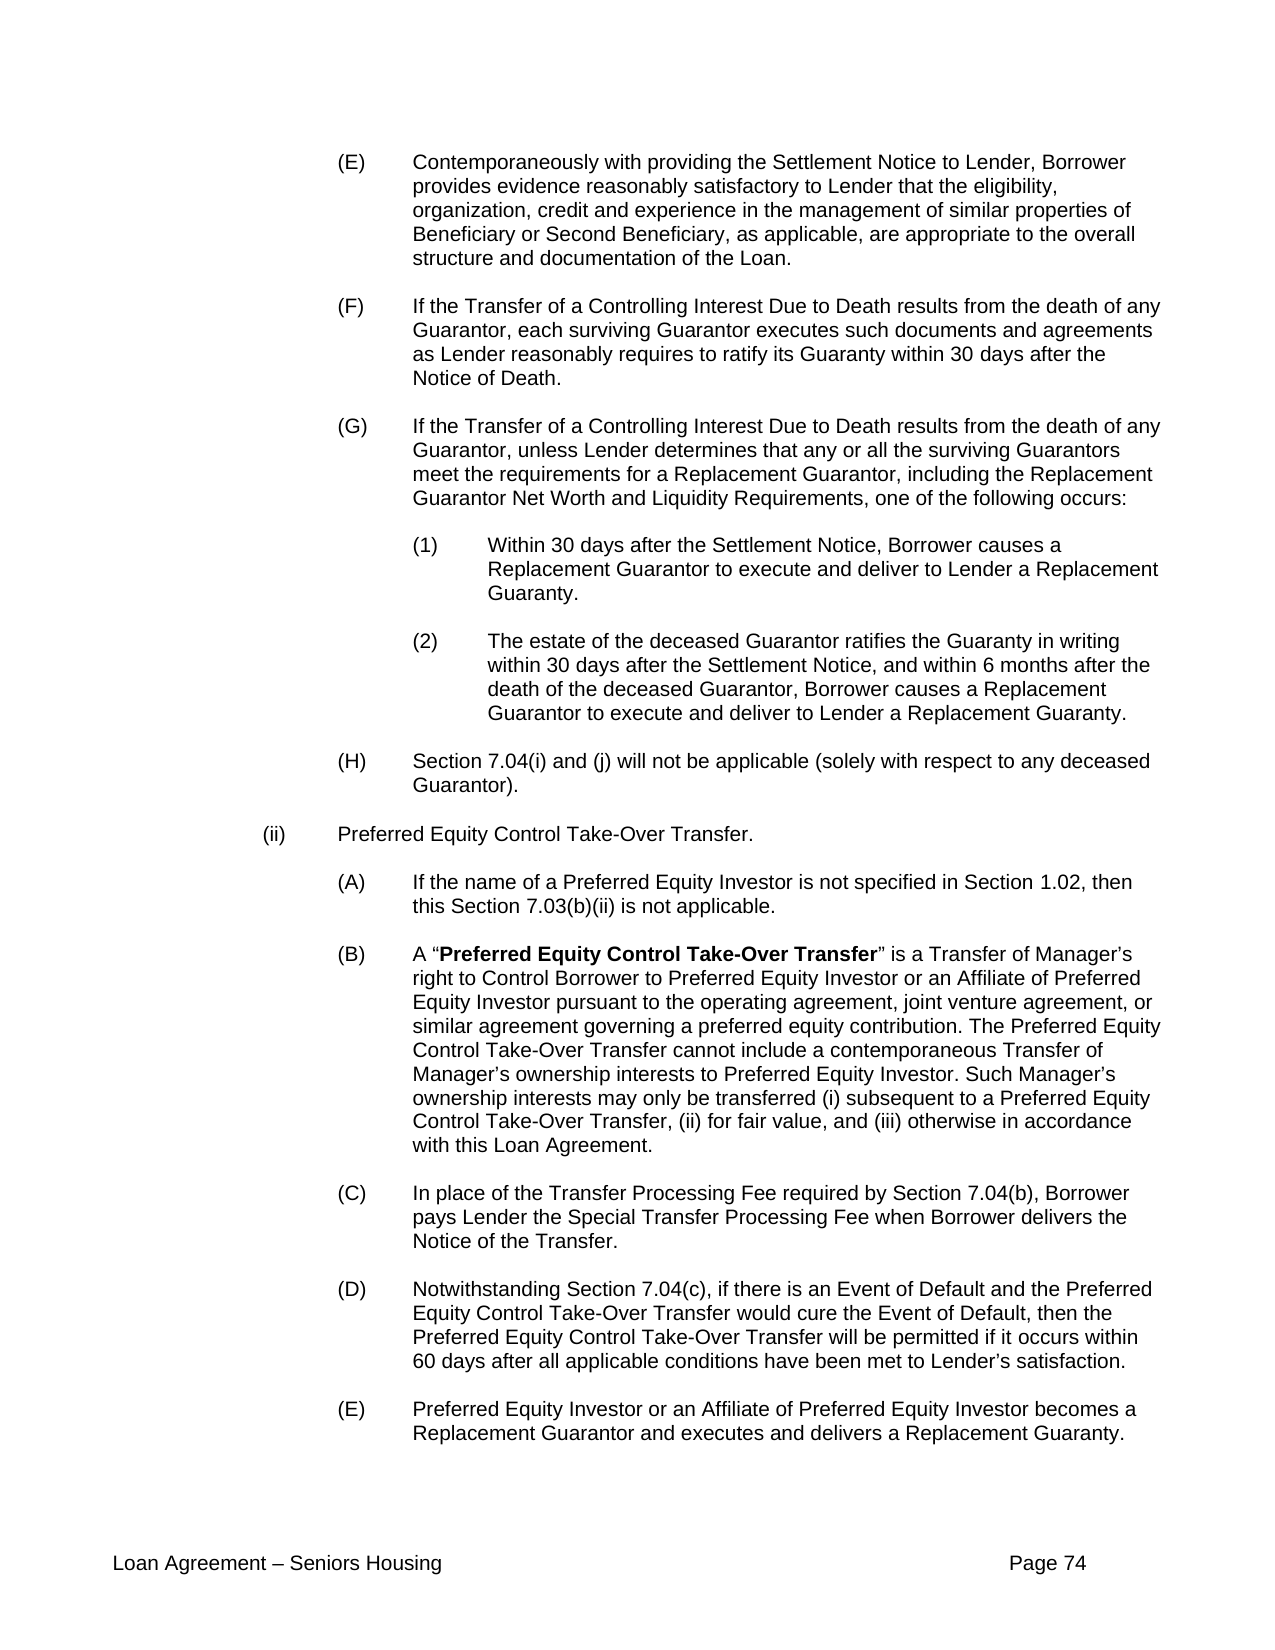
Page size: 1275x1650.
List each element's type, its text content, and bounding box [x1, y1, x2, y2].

text (D) Notwithstanding Section 7.04(c), if there is an Event of Default and the Preferred Equity Control Take-Over Transfer would cure the Event of Default, then the Preferred Equity Control Take-Over Transfer will be permitted if it occurs within 60 days after all applicable conditions have been met to Lender’s satisfaction. [337, 1277, 1162, 1373]
text (C) In place of the Transfer Processing Fee required by Section 7.04(b), Borrower pays Lender the Special Transfer Processing Fee when Borrower delivers the Notice of the Transfer. [337, 1181, 1162, 1253]
list (B) A “Preferred Equity Control Take-Over Transfer” is a Transfer of Manager’s right to Control Borrower to Preferred Equity Investor or an Affiliate of Preferred Equity Investor pursuant to the operating agreement, joint venture agreement, or similar agreement governing a preferred equity contribution. The Preferred Equity Control Take-Over Transfer cannot include a contemporaneous Transfer of Manager’s ownership interests to Preferred Equity Investor. Such Manager’s ownership interests may only be transferred (i) subsequent to a Preferred Equity Control Take-Over Transfer, (ii) for fair value, and (iii) otherwise in accordance with this Loan Agreement. [337, 942, 1162, 1157]
list (A) If the name of a Preferred Equity Investor is not specified in Section 1.02, then this Section 7.03(b)(ii) is not applicable. [337, 870, 1162, 918]
text (H) Section 7.04(i) and (j) will not be applicable (solely with respect to any deceased Guarantor). [337, 749, 1162, 797]
list (G) If the Transfer of a Controlling Interest Due to Death results from the death of any Guarantor, unless Lender determines that any or all the surviving Guarantors meet the requirements for a Replacement Guarantor, including the Replacement Guarantor Net Worth and Liquidity Requirements, one of the following occurs: [337, 413, 1162, 509]
text (ii) Preferred Equity Control Take-Over Transfer. [262, 822, 1162, 846]
list (2) The estate of the deceased Guarantor ratifies the Guaranty in writing within 30 days after the Settlement Notice, and within 6 months after the death of the deceased Guarantor, Borrower causes a Replacement Guarantor to execute and deliver to Lender a Replacement Guaranty. [412, 629, 1162, 725]
list (1) Within 30 days after the Settlement Notice, Borrower causes a Replacement Guarantor to execute and deliver to Lender a Replacement Guaranty. [412, 533, 1162, 605]
list (E) Preferred Equity Investor or an Affiliate of Preferred Equity Investor becomes a Replacement Guarantor and executes and delivers a Replacement Guaranty. [337, 1397, 1162, 1445]
list (E) Contemporaneously with providing the Settlement Notice to Lender, Borrower provides evidence reasonably satisfactory to Lender that the eligibility, organization, credit and experience in the management of similar properties of Beneficiary or Second Beneficiary, as applicable, are appropriate to the overall structure and documentation of the Loan. [337, 150, 1162, 270]
list (F) If the Transfer of a Controlling Interest Due to Death results from the death of any Guarantor, each surviving Guarantor executes such documents and agreements as Lender reasonably requires to ratify its Guaranty within 30 days after the Notice of Death. [337, 294, 1162, 389]
